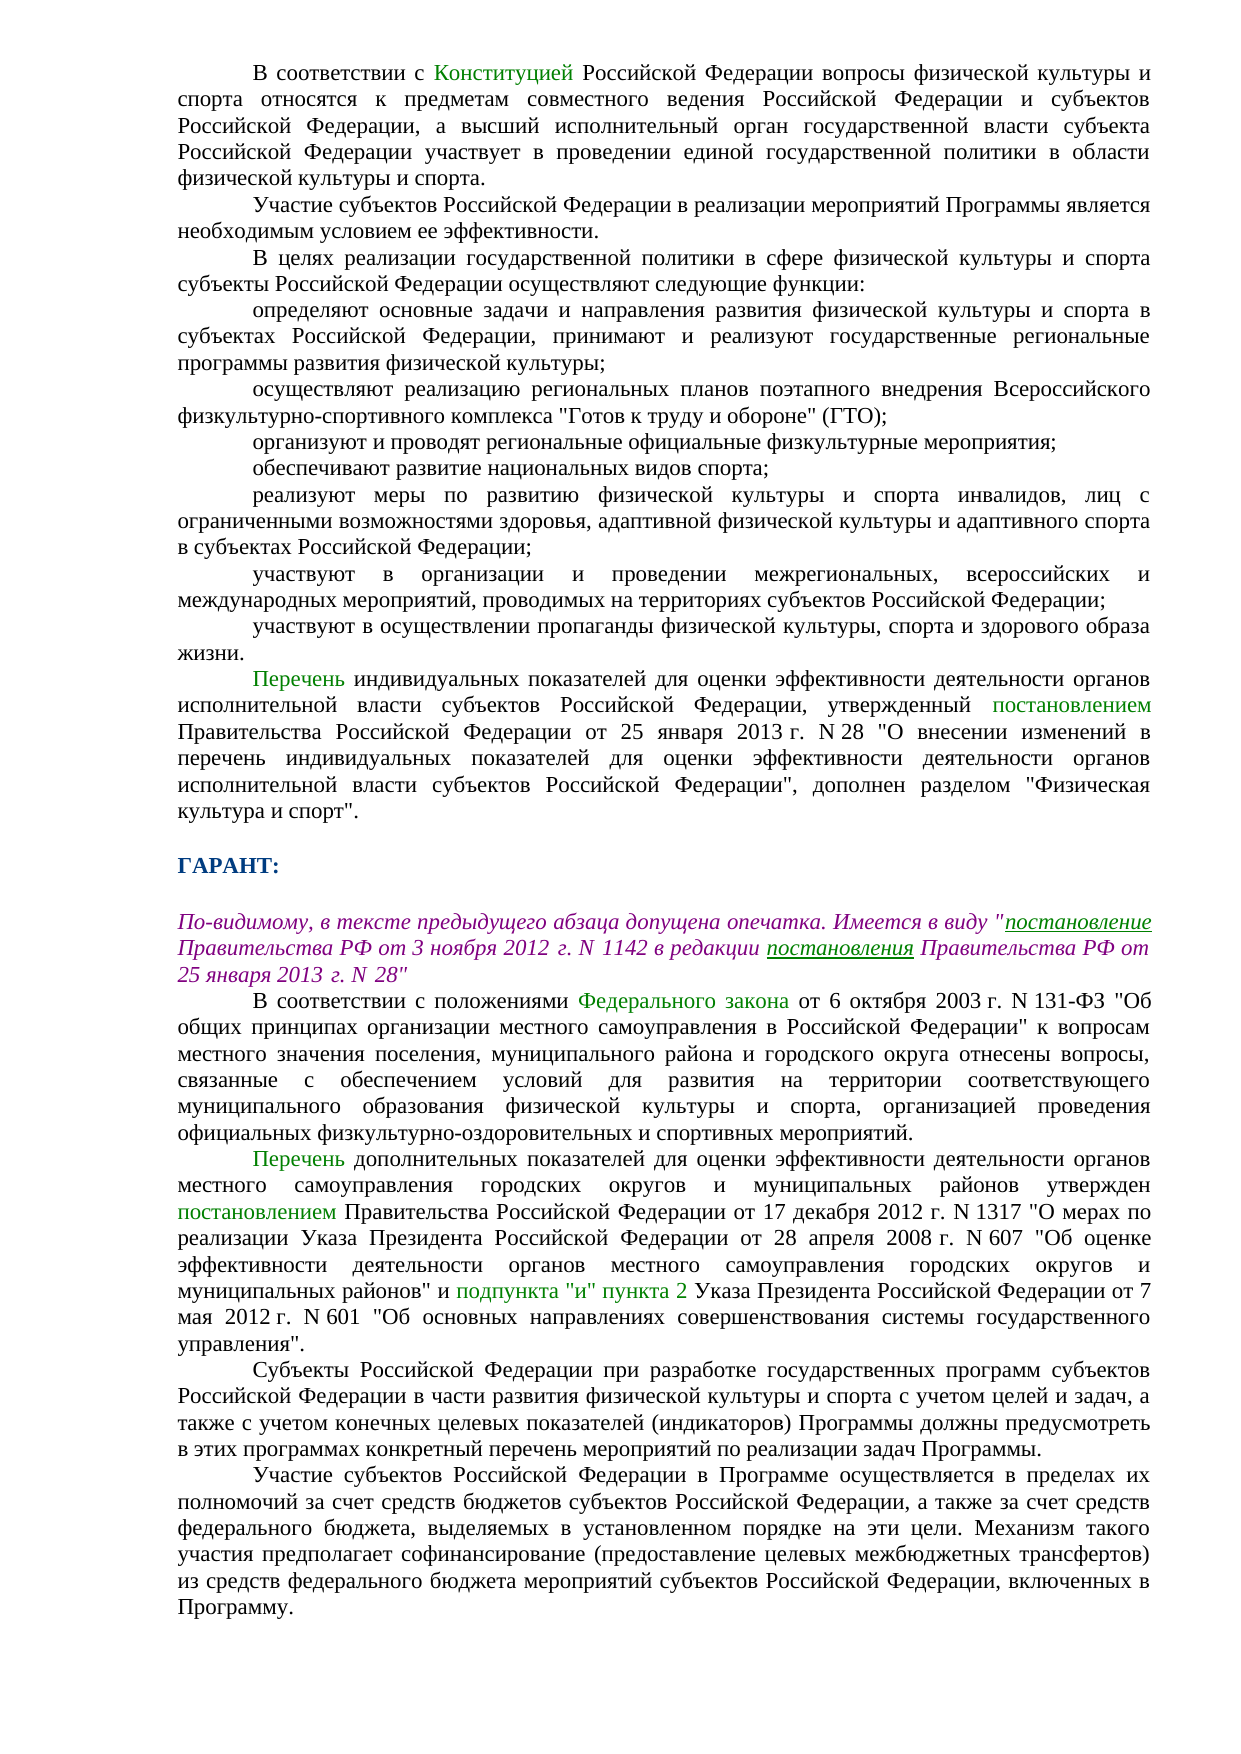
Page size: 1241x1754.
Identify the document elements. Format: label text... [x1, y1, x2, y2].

text В соответствии с Конституцией Российской Федерации вопросы физической культуры и спорта относятся к предметам совместного ведения Российской Федерации и субъектов Российской Федерации, а высший исполнительный орган государственной власти субъекта Российской Федерации участвует в проведении единой государственной политики в области физической культуры и спорта. [177, 59, 1152, 191]
text По-видимому, в тексте предыдущего абзаца допущена опечатка. Имеется в виду "постановление Правительства РФ от 3 ноября 2012 г. N 1142 в редакции постановления Правительства РФ от 25 января 2013 г. N 28" [177, 908, 1152, 987]
text Участие субъектов Российской Федерации в Программе осуществляется в пределах их полномочий за счет средств бюджетов субъектов Российской Федерации, а также за счет средств федерального бюджета, выделяемых в установленном порядке на эти цели. Механизм такого участия предполагает софинансирование (предоставление целевых межбюджетных трансфертов) из средств федерального бюджета мероприятий субъектов Российской Федерации, включенных в Программу. [177, 1461, 1152, 1619]
text участвуют в осуществлении пропаганды физической культуры, спорта и здорового образа жизни. [177, 612, 1152, 665]
text ГАРАНТ: [177, 852, 1152, 879]
text определяют основные задачи и направления развития физической культуры и спорта в субъектах Российской Федерации, принимают и реализуют государственные региональные программы развития физической культуры; [177, 296, 1152, 375]
text обеспечивают развитие национальных видов спорта; [177, 454, 1152, 481]
text Участие субъектов Российской Федерации в реализации мероприятий Программы является необходимым условием ее эффективности. [177, 191, 1152, 243]
text организуют и проводят региональные официальные физкультурные мероприятия; [177, 428, 1152, 454]
text В соответствии с положениями Федерального закона от 6 октября 2003 г. N 131-ФЗ "Об общих принципах организации местного самоуправления в Российской Федерации" к вопросам местного значения поселения, муниципального района и городского округа отнесены вопросы, связанные с обеспечением условий для развития на территории соответствующего муниципального образования физической культуры и спорта, организацией проведения официальных физкультурно-оздоровительных и спортивных мероприятий. [177, 987, 1152, 1145]
text Перечень дополнительных показателей для оценки эффективности деятельности органов местного самоуправления городских округов и муниципальных районов утвержден постановлением Правительства Российской Федерации от 17 декабря 2012 г. N 1317 "О мерах по реализации Указа Президента Российской Федерации от 28 апреля 2008 г. N 607 "Об оценке эффективности деятельности органов местного самоуправления городских округов и муниципальных районов" и подпункта "и" пункта 2 Указа Президента Российской Федерации от 7 мая 2012 г. N 601 "Об основных направлениях совершенствования системы государственного управления". [177, 1145, 1152, 1356]
text Субъекты Российской Федерации при разработке государственных программ субъектов Российской Федерации в части развития физической культуры и спорта с учетом целей и задач, а также с учетом конечных целевых показателей (индикаторов) Программы должны предусмотреть в этих программах конкретный перечень мероприятий по реализации задач Программы. [177, 1356, 1152, 1461]
text реализуют меры по развитию физической культуры и спорта инвалидов, лиц с ограниченными возможностями здоровья, адаптивной физической культуры и адаптивного спорта в субъектах Российской Федерации; [177, 481, 1152, 560]
text Перечень индивидуальных показателей для оценки эффективности деятельности органов исполнительной власти субъектов Российской Федерации, утвержденный постановлением Правительства Российской Федерации от 25 января 2013 г. N 28 "О внесении изменений в перечень индивидуальных показателей для оценки эффективности деятельности органов исполнительной власти субъектов Российской Федерации", дополнен разделом "Физическая культура и спорт". [177, 665, 1152, 823]
text В целях реализации государственной политики в сфере физической культуры и спорта субъекты Российской Федерации осуществляют следующие функции: [177, 243, 1152, 296]
text участвуют в организации и проведении межрегиональных, всероссийских и международных мероприятий, проводимых на территориях субъектов Российской Федерации; [177, 560, 1152, 612]
text осуществляют реализацию региональных планов поэтапного внедрения Всероссийского физкультурно-спортивного комплекса "Готов к труду и обороне" (ГТО); [177, 375, 1152, 428]
